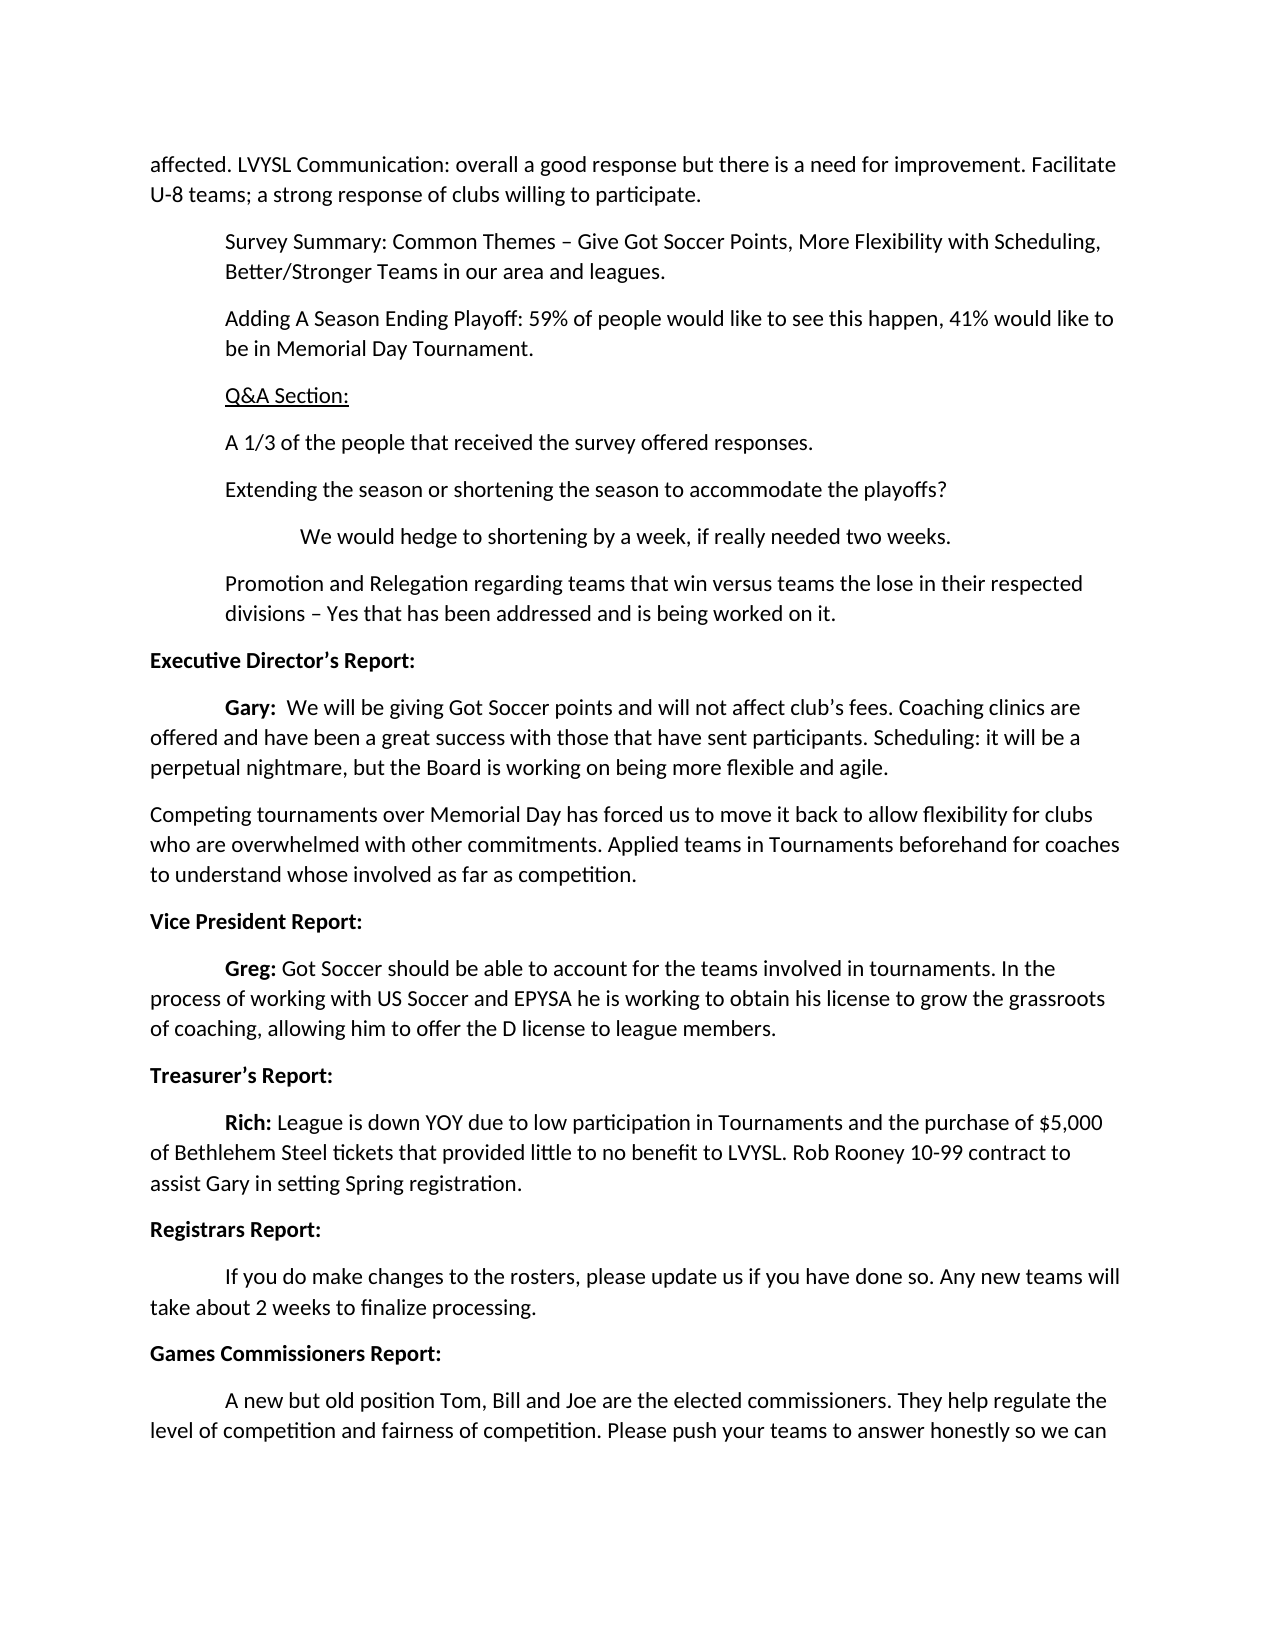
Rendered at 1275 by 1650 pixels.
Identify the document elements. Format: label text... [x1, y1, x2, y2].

text Treasurer’s Report: [150, 1061, 1125, 1089]
text Games Commissioners Report: [150, 1339, 1125, 1368]
text Competing tournaments over Memorial Day has forced us to move it back to allow flexibility for clubs who are overwhelmed with other commitments. Applied teams in Tournaments beforehand for coaches to understand whose involved as far as competition. [150, 800, 1125, 888]
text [150, 1386, 1125, 1445]
text Survey Summary: Common Themes – Give Got Soccer Points, More Flexibility with Scheduling, Better/Stronger Teams in our area and leagues. [225, 227, 1125, 285]
text Rich: League is down YOY due to low participation in Tournaments and the purchase of $5,000 of Bethlehem Steel tickets that provided little to no benefit to LVYSL. Rob Rooney 10-99 contract to assist Gary in setting Spring registration. [150, 1108, 1125, 1197]
text Extending the season or shortening the season to accommodate the playoffs? [225, 475, 1125, 503]
text Executive Director’s Report: [150, 646, 1125, 674]
text Adding A Season Ending Playoff: 59% of people would like to see this happen, 41% would like to be in Memorial Day Tournament. [225, 304, 1125, 362]
text We would hedge to shortening by a week, if really needed two weeks. [225, 522, 1125, 550]
text Promotion and Relegation regarding teams that win versus teams the lose in their respected divisions – Yes that has been addressed and is being worked on it. [225, 569, 1125, 627]
text Vice President Report: [150, 907, 1125, 935]
text Greg: Got Soccer should be able to account for the teams involved in tournaments. In the process of working with US Soccer and EPYSA he is working to obtain his license to grow the grassroots of coaching, allowing him to offer the D license to league members. [150, 954, 1125, 1043]
text A 1/3 of the people that received the survey offered responses. [225, 428, 1125, 456]
text Gary: We will be giving Got Soccer points and will not affect club’s fees. Coaching clinics are offered and have been a great success with those that have sent participants. Scheduling: it will be a perpetual nightmare, but the Board is working on being more flexible and agile. [150, 693, 1125, 781]
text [150, 150, 1125, 208]
text Registrars Report: [150, 1216, 1125, 1244]
text Q&A Section: [225, 381, 1125, 409]
text If you do make changes to the rosters, please update us if you have done so. Any new teams will take about 2 weeks to finalize processing. [150, 1262, 1125, 1321]
